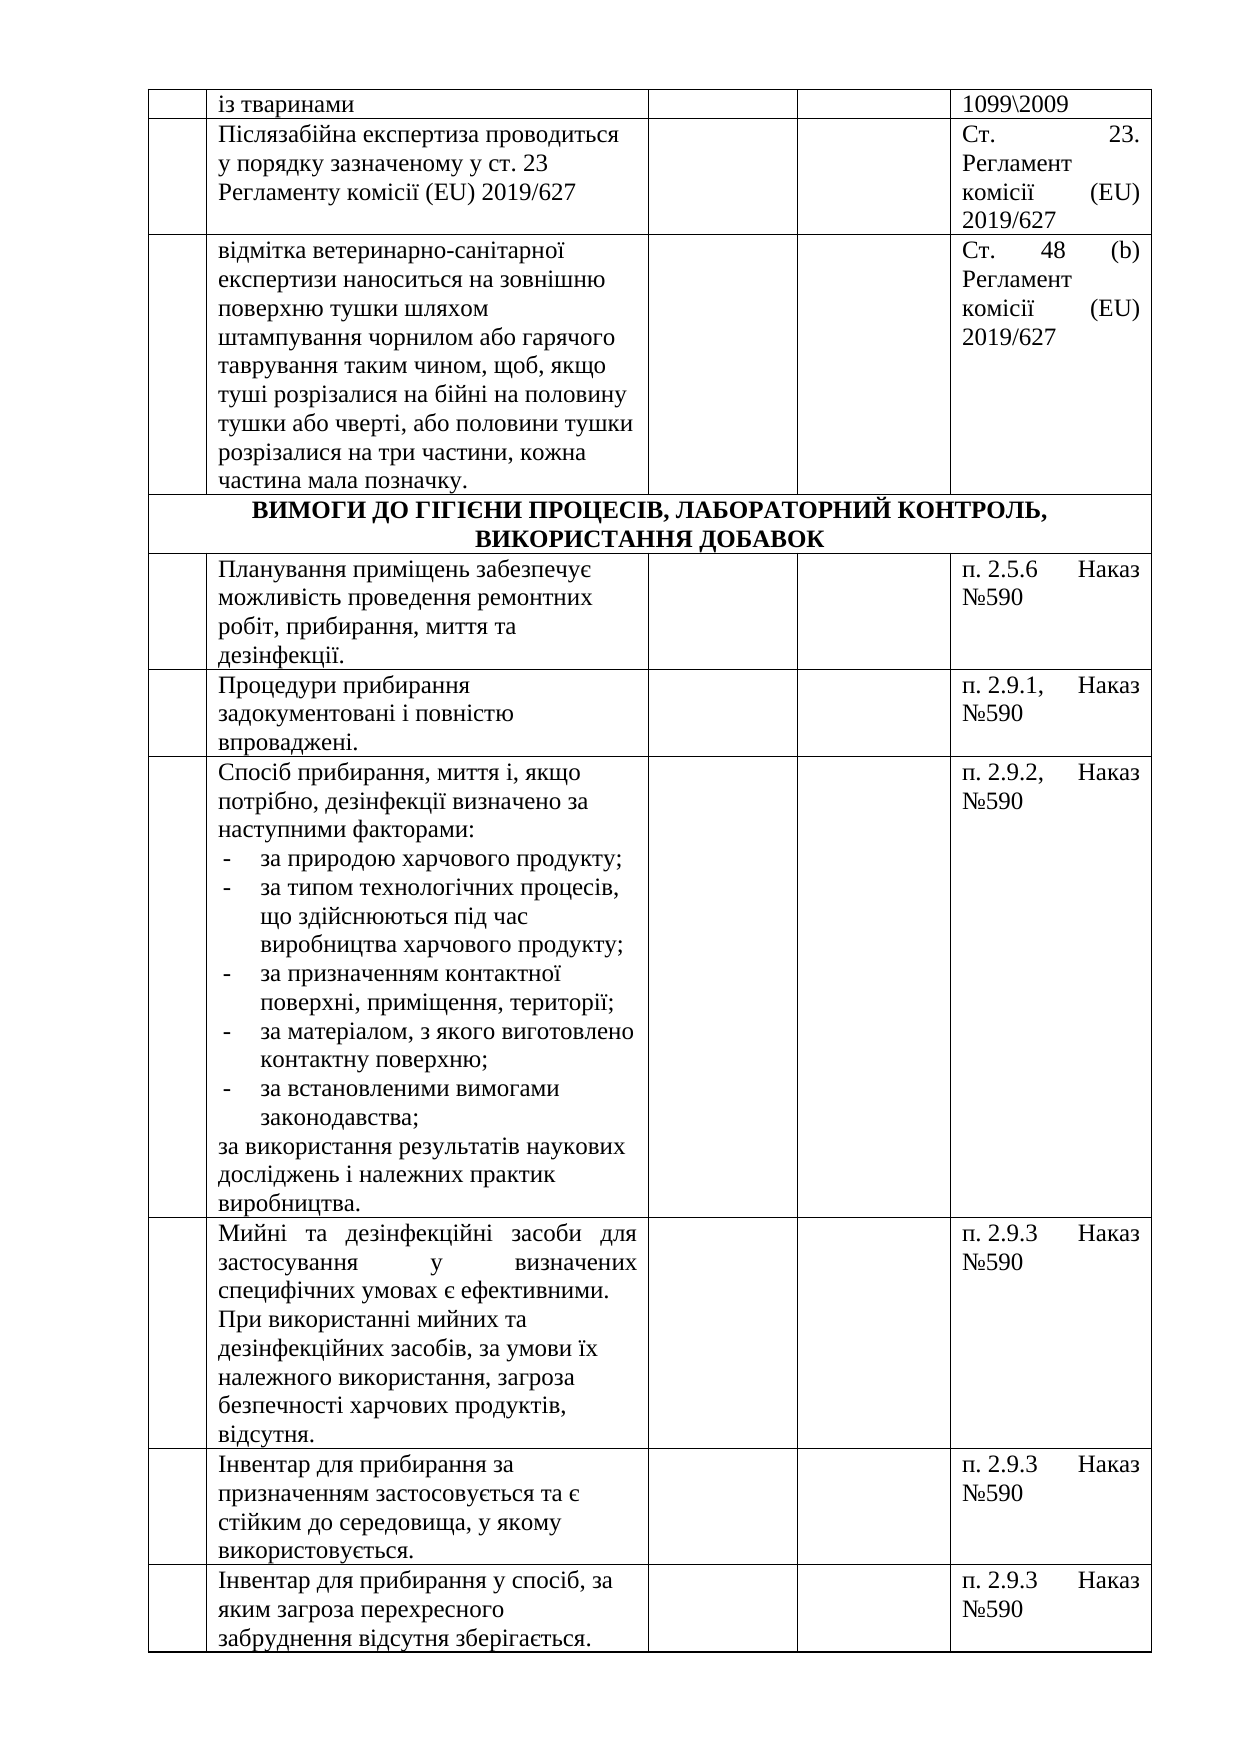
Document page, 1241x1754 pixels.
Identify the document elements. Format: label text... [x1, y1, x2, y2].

table_cell Мийні та дезінфекційні засоби для застосування у визначених специфічних умовах є ефективними. При використанні мийних та дезінфекційних засобів, за умови їх належного використання, загроза безпечності харчових продуктів, відсутня. [207, 1218, 648, 1448]
table_cell [149, 235, 206, 494]
table_cell п. 2.9.3 Наказ №590 [951, 1565, 1151, 1651]
table_cell п. 2.9.1, Наказ №590 [951, 670, 1151, 756]
table_cell [149, 90, 206, 118]
table_cell [149, 670, 206, 756]
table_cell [207, 90, 648, 118]
table_cell [798, 1565, 950, 1651]
table_cell п. 2.9.2, Наказ №590 [951, 757, 1151, 1217]
table_cell Інвентар для прибирання за призначенням застосовується та є стійким до середовища, у якому використовується. [207, 1449, 648, 1564]
table_cell [649, 757, 797, 1217]
table_cell [798, 1449, 950, 1564]
table_cell [649, 1565, 797, 1651]
table_cell п. 2.5.6 Наказ №590 [951, 554, 1151, 669]
table_cell [798, 554, 950, 669]
table_cell [649, 235, 797, 494]
table_cell [149, 554, 206, 669]
table_cell Планування приміщень забезпечує можливість проведення ремонтних робіт, прибирання, миття та дезінфекції. [207, 554, 648, 669]
table_cell [798, 1218, 950, 1448]
table_cell [798, 235, 950, 494]
table_cell [649, 670, 797, 756]
table_cell п. 2.9.3 Наказ №590 [951, 1449, 1151, 1564]
table_cell [149, 119, 206, 234]
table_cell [951, 90, 1151, 118]
table_cell [649, 119, 797, 234]
table_cell відмітка ветеринарно-санітарної експертизи наноситься на зовнішню поверхню тушки шляхом штампування чорнилом або гарячого таврування таким чином, щоб, якщо туші розрізалися на бійні на половину тушки або чверті, або половини тушки розрізалися на три частини, кожна частина мала позначку. [207, 235, 648, 494]
table_cell [149, 1565, 206, 1651]
table_cell [149, 1218, 206, 1448]
table_cell [798, 90, 950, 118]
table_cell [649, 554, 797, 669]
table_cell [649, 1218, 797, 1448]
table_cell Спосіб прибирання, миття і, якщо потрібно, дезінфекції визначено за наступними факторами: за природою харчового продукту; за типом технологічних процесів, що здійснюються під час виробництва харчового продукту; за призначенням контактної поверхні, приміщення, території; за матеріалом, з якого виготовлено контактну поверхню; за встановленими вимогами законодавства; за використання результатів наукових досліджень і належних практик виробництва. [207, 757, 648, 1217]
table_cell Процедури прибирання задокументовані і повністю впроваджені. [207, 670, 648, 756]
table_cell Післязабійна експертиза проводиться у порядку зазначеному у ст. 23 Регламенту комісії (EU) 2019/627 [207, 119, 648, 234]
table_cell ВИМОГИ ДО ГІГІЄНИ ПРОЦЕСІВ, ЛАБОРАТОРНИЙ КОНТРОЛЬ, ВИКОРИСТАННЯ ДОБАВОК [149, 495, 1151, 553]
table_cell [149, 1449, 206, 1564]
table_cell п. 2.9.3 Наказ №590 [951, 1218, 1151, 1448]
table_cell Ст. 48 (b) Регламент комісії (EU) 2019/627 [951, 235, 1151, 494]
table_cell [649, 90, 797, 118]
table_cell [798, 757, 950, 1217]
table_cell [149, 757, 206, 1217]
table_cell [649, 1449, 797, 1564]
table_cell Ст. 23. Регламент комісії (EU) 2019/627 [951, 119, 1151, 234]
table_cell [798, 670, 950, 756]
table_cell [798, 119, 950, 234]
table_cell Інвентар для прибирання у спосіб, за яким загроза перехресного забруднення відсутня зберігається. [207, 1565, 648, 1651]
